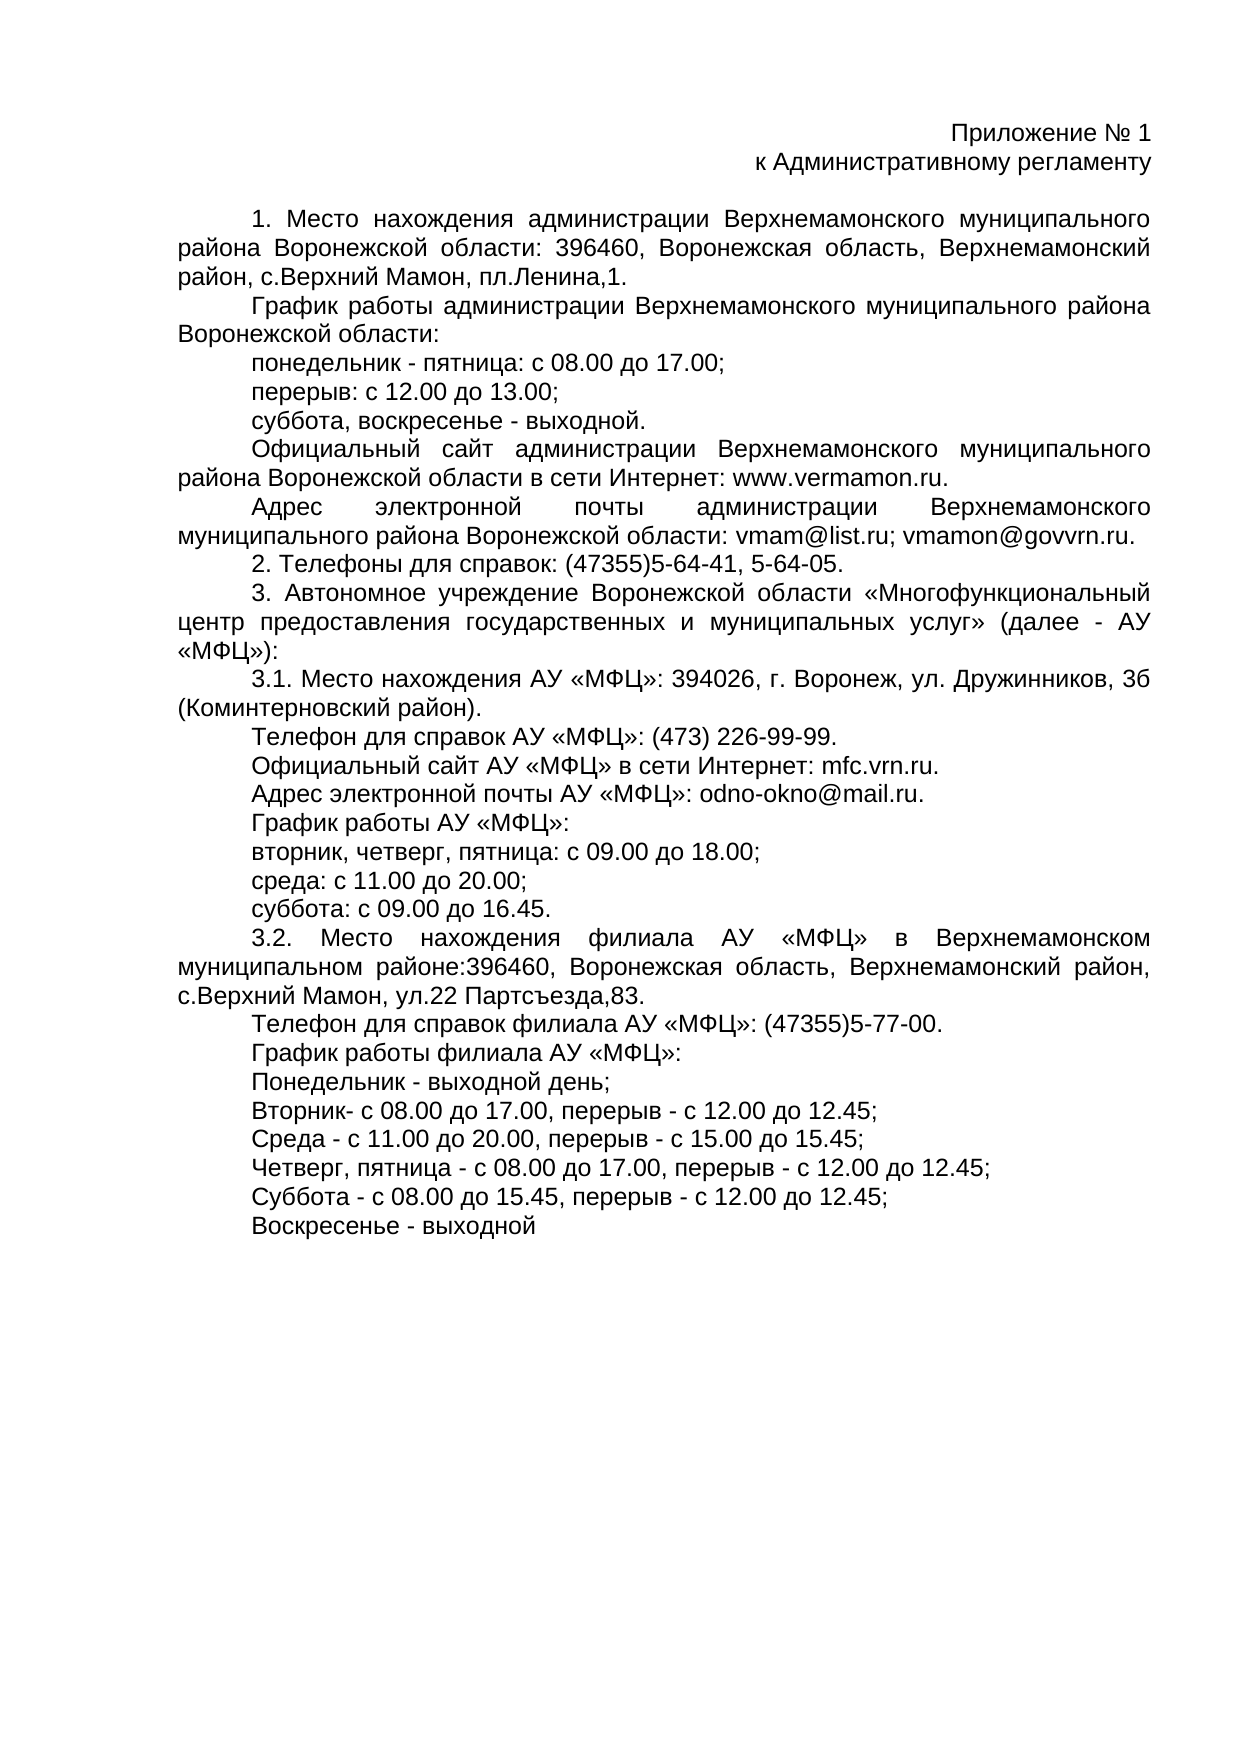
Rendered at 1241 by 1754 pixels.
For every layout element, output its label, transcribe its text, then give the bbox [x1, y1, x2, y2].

text График работы филиала АУ «МФЦ»: [177, 1038, 1152, 1067]
text Приложение № 1 [177, 118, 1152, 147]
text Официальный сайт АУ «МФЦ» в сети Интернет: mfc.vrn.ru. [177, 751, 1152, 779]
text суббота: с 09.00 до 16.45. [177, 894, 1152, 923]
text Четверг, пятница - с 08.00 до 17.00, перерыв - с 12.00 до 12.45; [177, 1153, 1152, 1182]
text Телефон для справок филиала АУ «МФЦ»: (47355)5-77-00. [177, 1009, 1152, 1038]
text Адрес электронной почты АУ «МФЦ»: odno-okno@mail.ru. [177, 779, 1152, 808]
text Адрес электронной почты администрации Верхнемамонского муниципального района Воронежской области: vmam@list.ru; vmamon@govvrn.ru. [177, 492, 1152, 549]
text перерыв: с 12.00 до 13.00; [177, 377, 1152, 406]
text Среда - с 11.00 до 20.00, перерыв - с 15.00 до 15.45; [177, 1124, 1152, 1153]
text Официальный сайт администрации Верхнемамонского муниципального района Воронежской области в сети Интернет: www.vermamon.ru. [177, 434, 1152, 492]
text 2. Телефоны для справок: (47355)5-64-41, 5-64-05. [177, 549, 1152, 578]
text 3.1. Место нахождения АУ «МФЦ»: 394026, г. Воронеж, ул. Дружинников, 3б (Коминтерновский район). [177, 664, 1152, 722]
text Телефон для справок АУ «МФЦ»: (473) 226-99-99. [177, 722, 1152, 751]
text Понедельник - выходной день; [177, 1067, 1152, 1096]
text вторник, четверг, пятница: с 09.00 до 18.00; [177, 837, 1152, 866]
text 3. Автономное учреждение Воронежской области «Многофункциональный центр предоставления государственных и муниципальных услуг» (далее - АУ «МФЦ»): [177, 578, 1152, 664]
text среда: с 11.00 до 20.00; [177, 866, 1152, 894]
text График работы администрации Верхнемамонского муниципального района Воронежской области: [177, 291, 1152, 348]
text 1. Место нахождения администрации Верхнемамонского муниципального района Воронежской области: 396460, Воронежская область, Верхнемамонский район, с.Верхний Мамон, пл.Ленина,1. [177, 204, 1152, 291]
text понедельник - пятница: с 08.00 до 17.00; [177, 348, 1152, 377]
text 3.2. Место нахождения филиала АУ «МФЦ» в Верхнемамонском муниципальном районе:396460, Воронежская область, Верхнемамонский район, с.Верхний Мамон, ул.22 Партсъезда,83. [177, 923, 1152, 1009]
text Воскресенье - выходной [177, 1211, 1152, 1239]
text Вторник- с 08.00 до 17.00, перерыв - с 12.00 до 12.45; [177, 1096, 1152, 1124]
text суббота, воскресенье - выходной. [177, 406, 1152, 434]
text к Административному регламенту [177, 147, 1152, 176]
text График работы АУ «МФЦ»: [177, 808, 1152, 837]
text Суббота - с 08.00 до 15.45, перерыв - с 12.00 до 12.45; [177, 1182, 1152, 1211]
